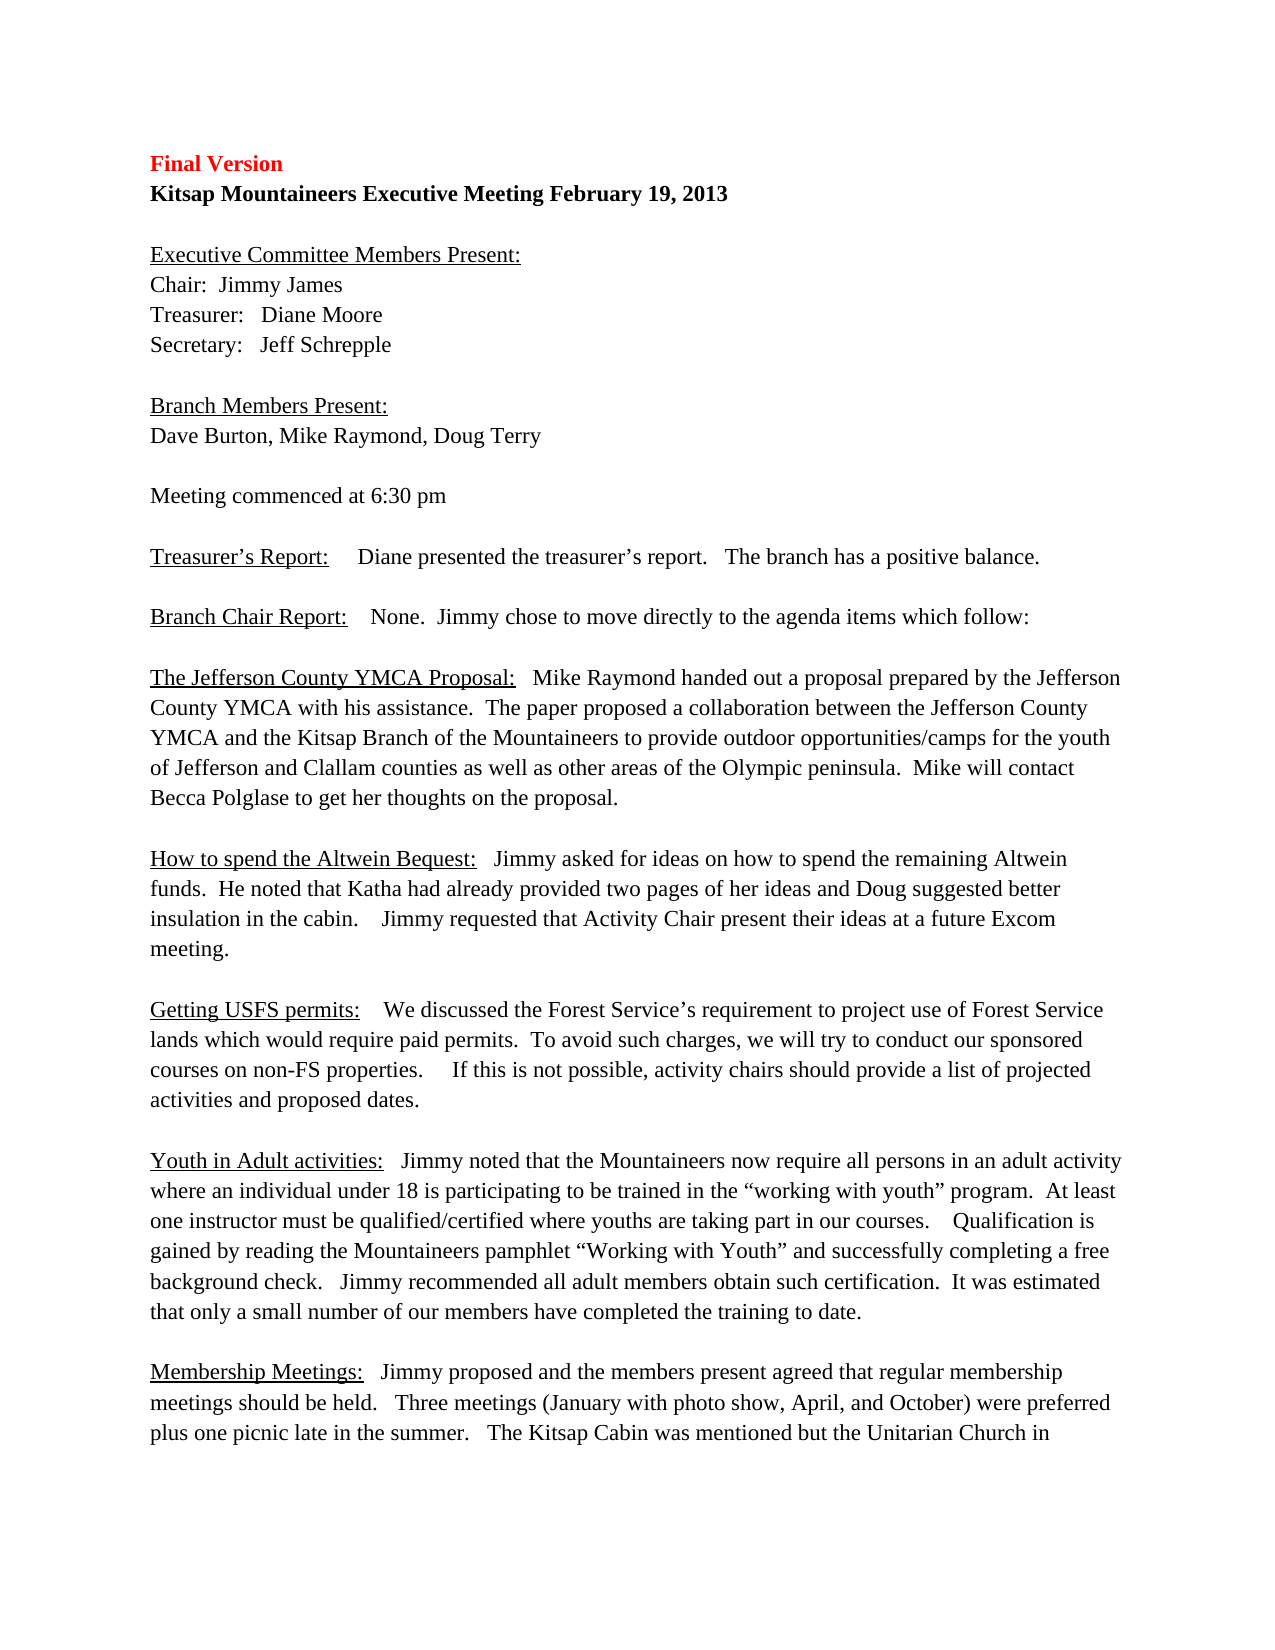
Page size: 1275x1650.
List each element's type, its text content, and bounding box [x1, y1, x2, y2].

text The Jefferson County YMCA Proposal: Mike Raymond handed out a proposal prepared by the Jefferson County YMCA with his assistance. The paper proposed a collaboration between the Jefferson County YMCA and the Kitsap Branch of the Mountaineers to provide outdoor opportunities/camps for the youth of Jefferson and Clallam counties as well as other areas of the Olympic peninsula. Mike will contact Becca Polglase to get her thoughts on the proposal. [150, 663, 1125, 811]
text Dave Burton, Mike Raymond, Doug Terry [150, 422, 1125, 448]
text Youth in Adult activities: Jimmy noted that the Mountaineers now require all persons in an adult activity where an individual under 18 is participating to be trained in the “working with youth” program. At least one instructor must be qualified/certified where youths are taking part in our courses. Qualification is gained by reading the Mountaineers pamphlet “Working with Youth” and successfully completing a free background check. Jimmy recommended all adult members obtain such certification. It was estimated that only a small number of our members have completed the training to date. [150, 1147, 1125, 1324]
text Executive Committee Members Present: [150, 241, 1125, 267]
text Branch Chair Report: None. Jimmy chose to move directly to the agenda items which follow: [150, 603, 1125, 629]
text Treasurer’s Report: Diane presented the treasurer’s report. The branch has a positive balance. [150, 543, 1125, 569]
text Meeting commenced at 6:30 pm [150, 482, 1125, 509]
text How to spend the Altwein Bequest: Jimmy asked for ideas on how to spend the remaining Altwein funds. He noted that Katha had already provided two pages of her ideas and Doug suggested better insulation in the cabin. Jimmy requested that Activity Chair present their ideas at a future Excom meeting. [150, 845, 1125, 962]
text Final Version [150, 150, 1125, 176]
text Treasurer: Diane Moore [150, 301, 1125, 327]
text Branch Members Present: [150, 392, 1125, 418]
text Chair: Jimmy James [150, 271, 1125, 297]
text Getting USFS permits: We discussed the Forest Service’s requirement to project use of Forest Service lands which would require paid permits. To avoid such charges, we will try to conduct our sponsored courses on non-FS properties. If this is not possible, activity chairs should provide a list of projected activities and proposed dates. [150, 996, 1125, 1113]
text Kitsap Mountaineers Executive Meeting February 19, 2013 [150, 180, 1125, 207]
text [150, 1358, 1125, 1445]
text Secretary: Jeff Schrepple [150, 331, 1125, 358]
